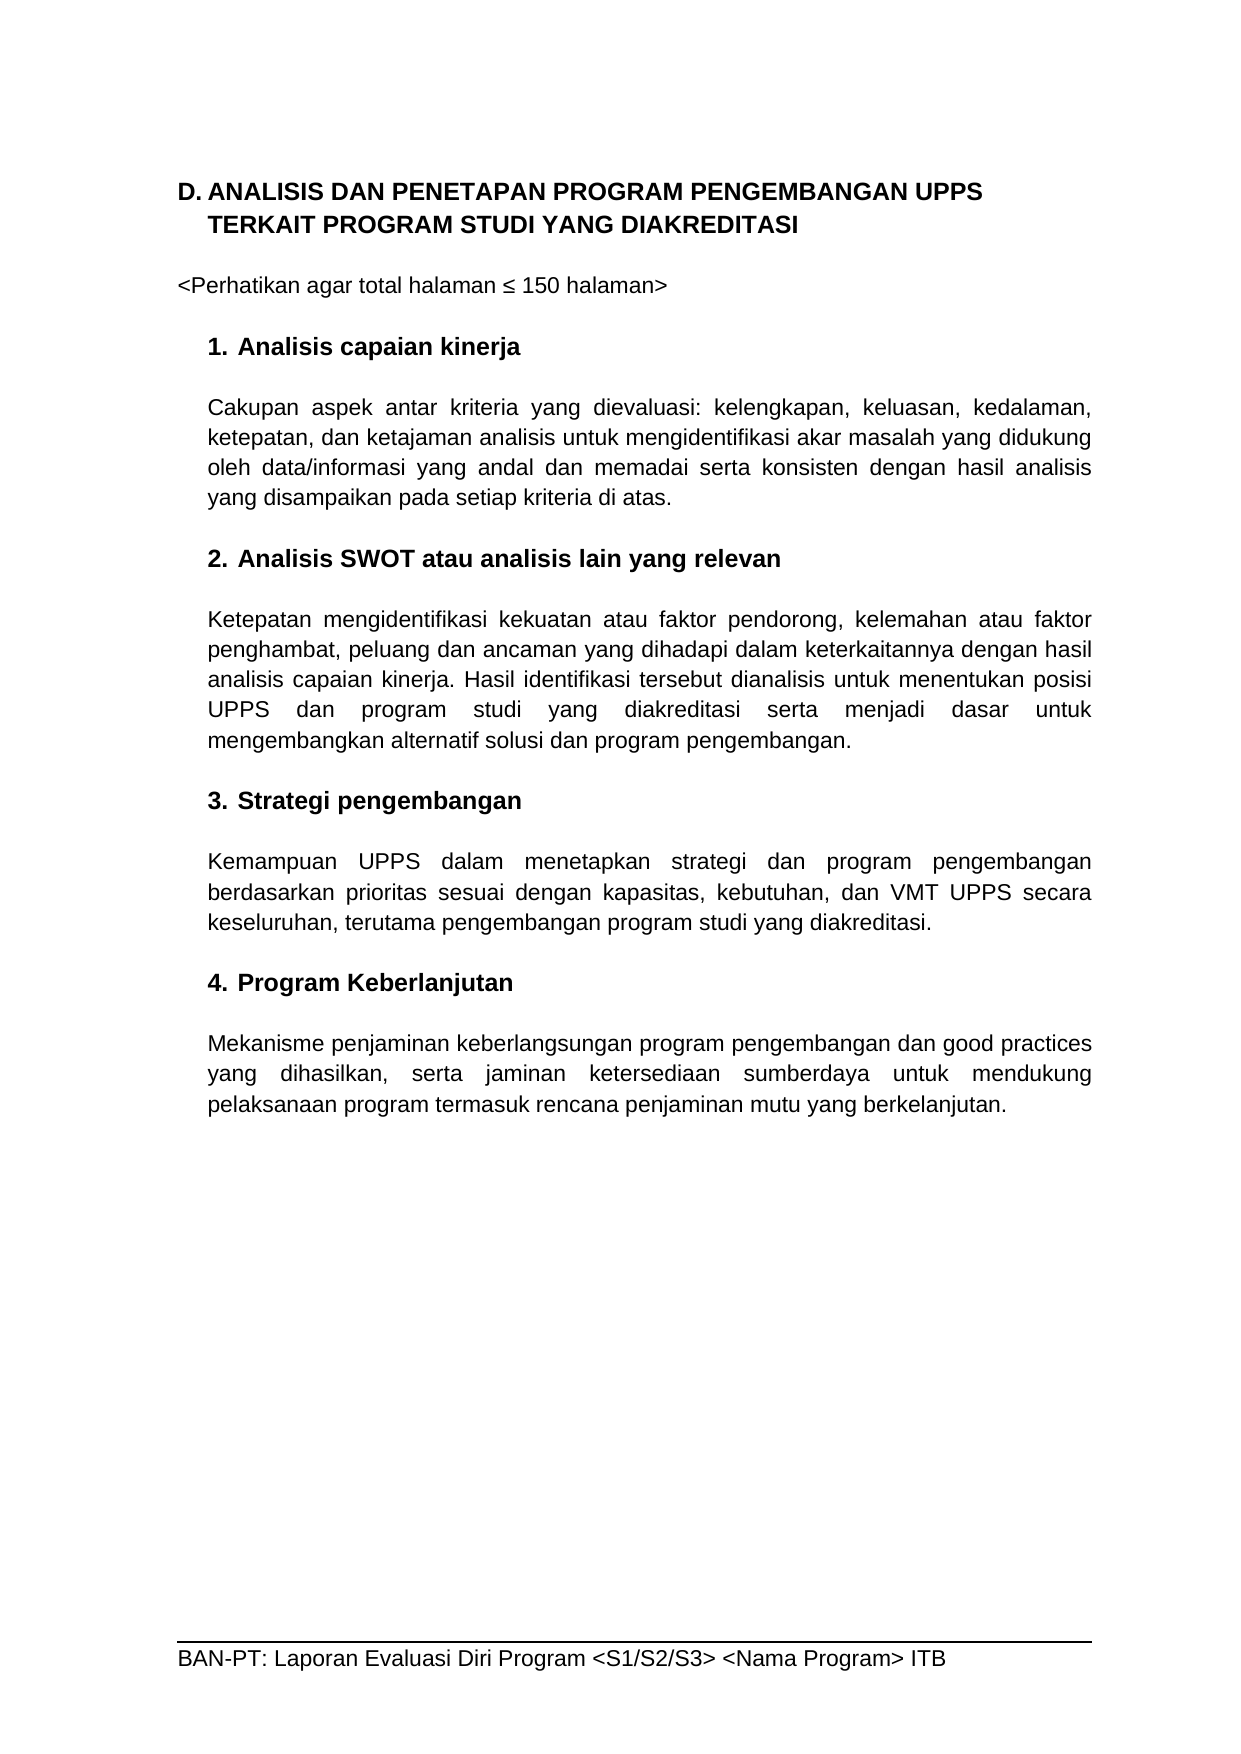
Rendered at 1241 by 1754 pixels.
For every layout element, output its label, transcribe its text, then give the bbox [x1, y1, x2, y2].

subtitle D. ANALISIS DAN PENETAPAN PROGRAM PENGEMBANGAN UPPS TERKAIT PROGRAM STUDI YANG DIAKREDITASI [177, 177, 1092, 239]
subtitle 4. Program Keberlanjutan [207, 968, 1092, 997]
subtitle 2. Analisis SWOT atau analisis lain yang relevan [207, 544, 1092, 572]
text <Perhatikan agar total halaman ≤ 150 halaman> [177, 272, 1092, 298]
text Kemampuan UPPS dalam menetapkan strategi dan program pengembangan berdasarkan prioritas sesuai dengan kapasitas, kebutuhan, dan VMT UPPS secara keseluruhan, terutama pengembangan program studi yang diakreditasi. [207, 848, 1092, 935]
text Mekanisme penjaminan keberlangsungan program pengembangan dan good practices yang dihasilkan, serta jaminan ketersediaan sumberdaya untuk mendukung pelaksanaan program termasuk rencana penjaminan mutu yang berkelanjutan. [207, 1030, 1092, 1117]
text Cakupan aspek antar kriteria yang dievaluasi: kelengkapan, keluasan, kedalaman, ketepatan, dan ketajaman analisis untuk mengidentifikasi akar masalah yang didukung oleh data/informasi yang andal dan memadai serta konsisten dengan hasil analisis yang disampaikan pada setiap kriteria di atas. [207, 394, 1092, 511]
text Ketepatan mengidentifikasi kekuatan atau faktor pendorong, kelemahan atau faktor penghambat, peluang dan ancaman yang dihadapi dalam keterkaitannya dengan hasil analisis capaian kinerja. Hasil identifikasi tersebut dianalisis untuk menentukan posisi UPPS dan program studi yang diakreditasi serta menjadi dasar untuk mengembangkan alternatif solusi dan program pengembangan. [207, 606, 1092, 753]
subtitle 3. Strategi pengembangan [207, 786, 1092, 815]
subtitle 1. Analisis capaian kinerja [207, 331, 1092, 360]
